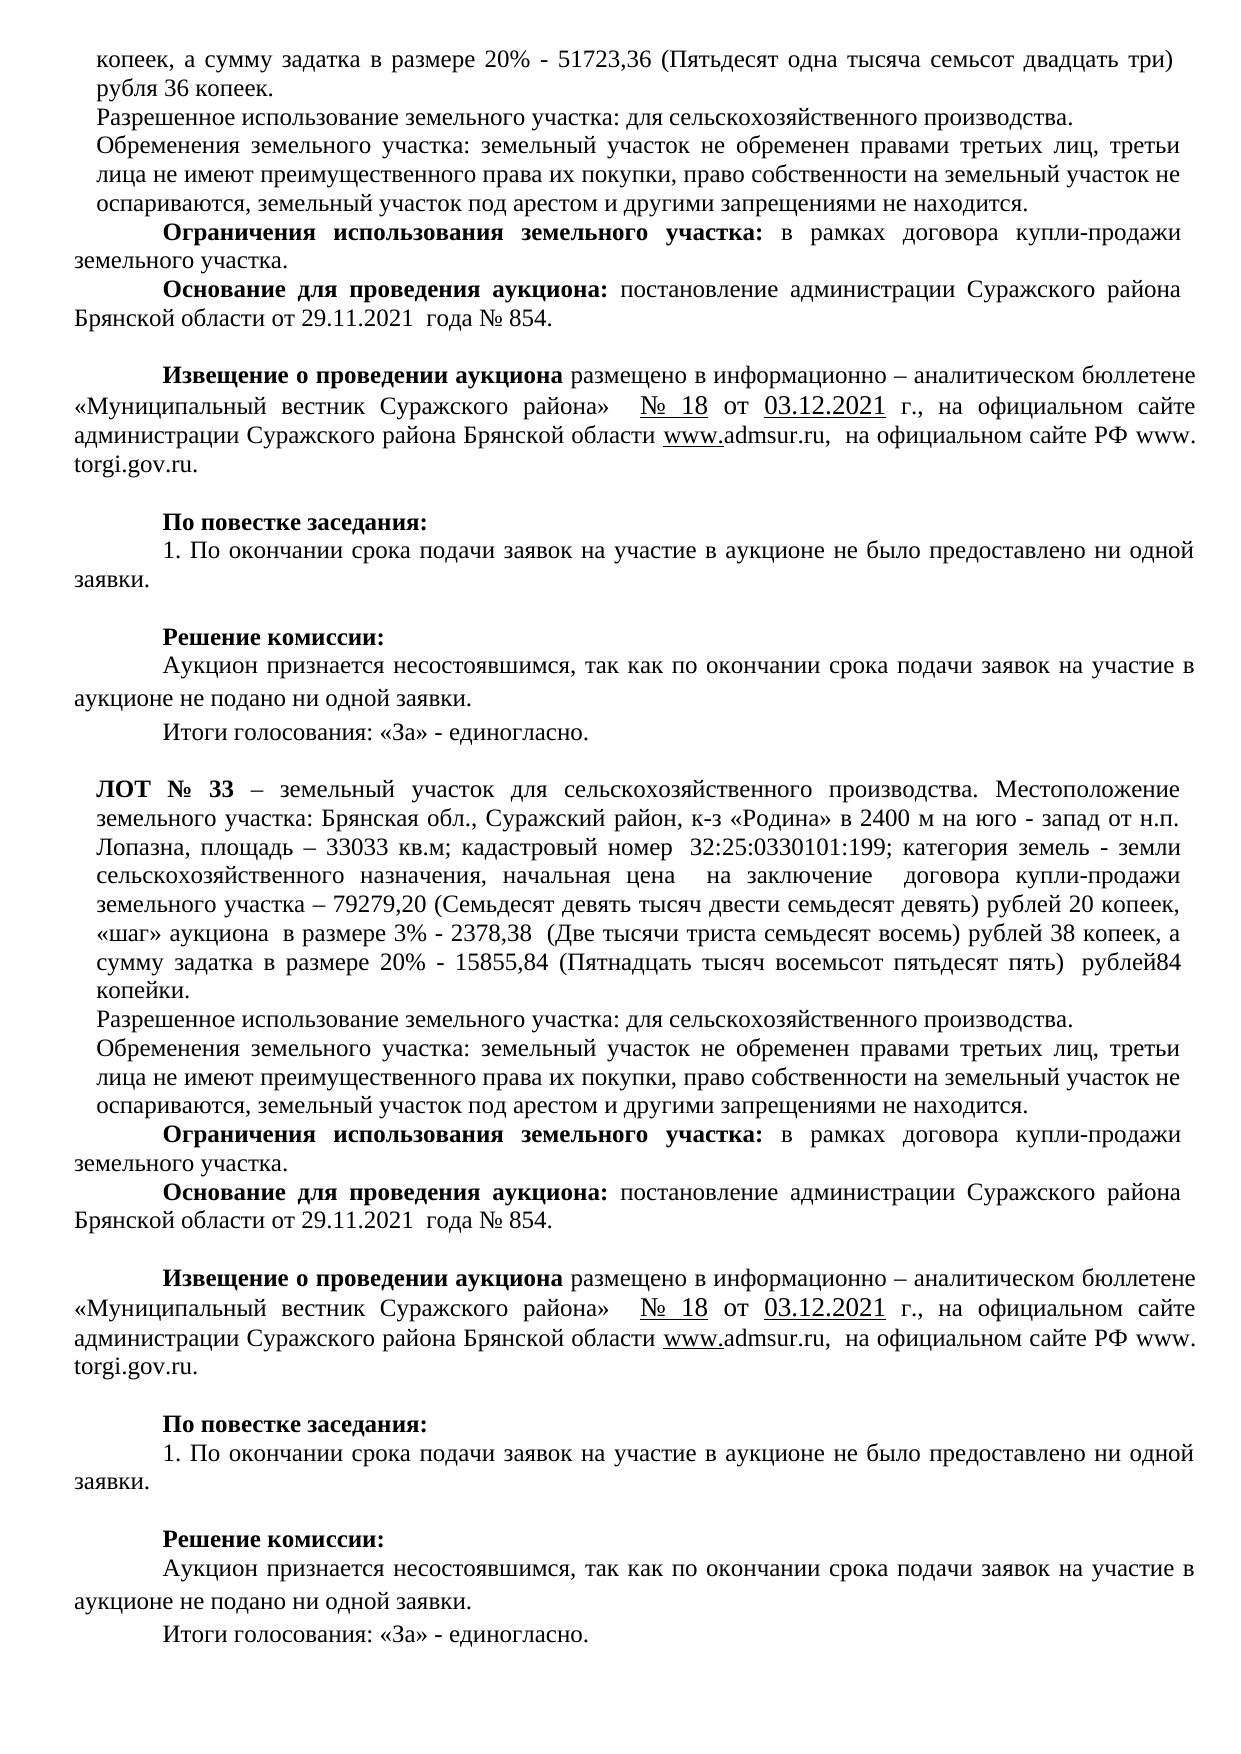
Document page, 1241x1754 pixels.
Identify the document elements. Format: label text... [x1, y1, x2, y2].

text По повестке заседания: [74, 507, 1196, 536]
text Ограничения использования земельного участка: в рамках договора купли-продажи земельного участка. [74, 217, 1181, 274]
text Решение комиссии: [74, 622, 1197, 651]
text Обременения земельного участка: земельный участок не обременен правами третьих лиц, третьи лица не имеют преимущественного права их покупки, право собственности на земельный участок не оспариваются, земельный участок под арестом и другими запрещениями не находится. [96, 1033, 1181, 1119]
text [96, 44, 1181, 102]
text По повестке заседания: [74, 1409, 1196, 1438]
text 1. По окончании срока подачи заявок на участие в аукционе не было предоставлено ни одной заявки. [74, 1438, 1196, 1495]
text Итоги голосования: «За» - единогласно. [74, 717, 1196, 745]
text Аукцион признается несостоявшимся, так как по окончании срока подачи заявок на участие в аукционе не подано ни одной заявки. [74, 651, 1196, 712]
text 1. По окончании срока подачи заявок на участие в аукционе не было предоставлено ни одной заявки. [74, 536, 1196, 593]
text Решение комиссии: [74, 1524, 1197, 1553]
text Аукцион признается несостоявшимся, так как по окончании срока подачи заявок на участие в аукционе не подано ни одной заявки. [74, 1553, 1196, 1614]
text Разрешенное использование земельного участка: для сельскохозяйственного производства. [96, 102, 1181, 131]
text Итоги голосования: «За» - единогласно. [74, 1619, 1196, 1647]
text Основание для проведения аукциона: постановление администрации Суражского района Брянской области от 29.11.2021 года № 854. [74, 274, 1181, 332]
text ЛОТ № 33 – земельный участок для сельскохозяйственного производства. Местоположение земельного участка: Брянская обл., Суражский район, к-з «Родина» в 2400 м на юго - запад от н.п. Лопазна, площадь – 33033 кв.м; кадастровый номер 32:25:0330101:199; категория земель - земли сельскохозяйственного назначения, начальная цена на заключение договора купли-продажи земельного участка – 79279,20 (Семьдесят девять тысяч двести семьдесят девять) рублей 20 копеек, «шаг» аукциона в размере 3% - 2378,38 (Две тысячи триста семьдесят восемь) рублей 38 копеек, а сумму задатка в размере 20% - 15855,84 (Пятнадцать тысяч восемьсот пятьдесят пять) рублей84 копейки. [96, 774, 1181, 1004]
text Обременения земельного участка: земельный участок не обременен правами третьих лиц, третьи лица не имеют преимущественного права их покупки, право собственности на земельный участок не оспариваются, земельный участок под арестом и другими запрещениями не находится. [96, 131, 1181, 217]
text Разрешенное использование земельного участка: для сельскохозяйственного производства. [96, 1004, 1181, 1033]
text Ограничения использования земельного участка: в рамках договора купли-продажи земельного участка. [74, 1119, 1181, 1177]
text Основание для проведения аукциона: постановление администрации Суражского района Брянской области от 29.11.2021 года № 854. [74, 1177, 1181, 1234]
